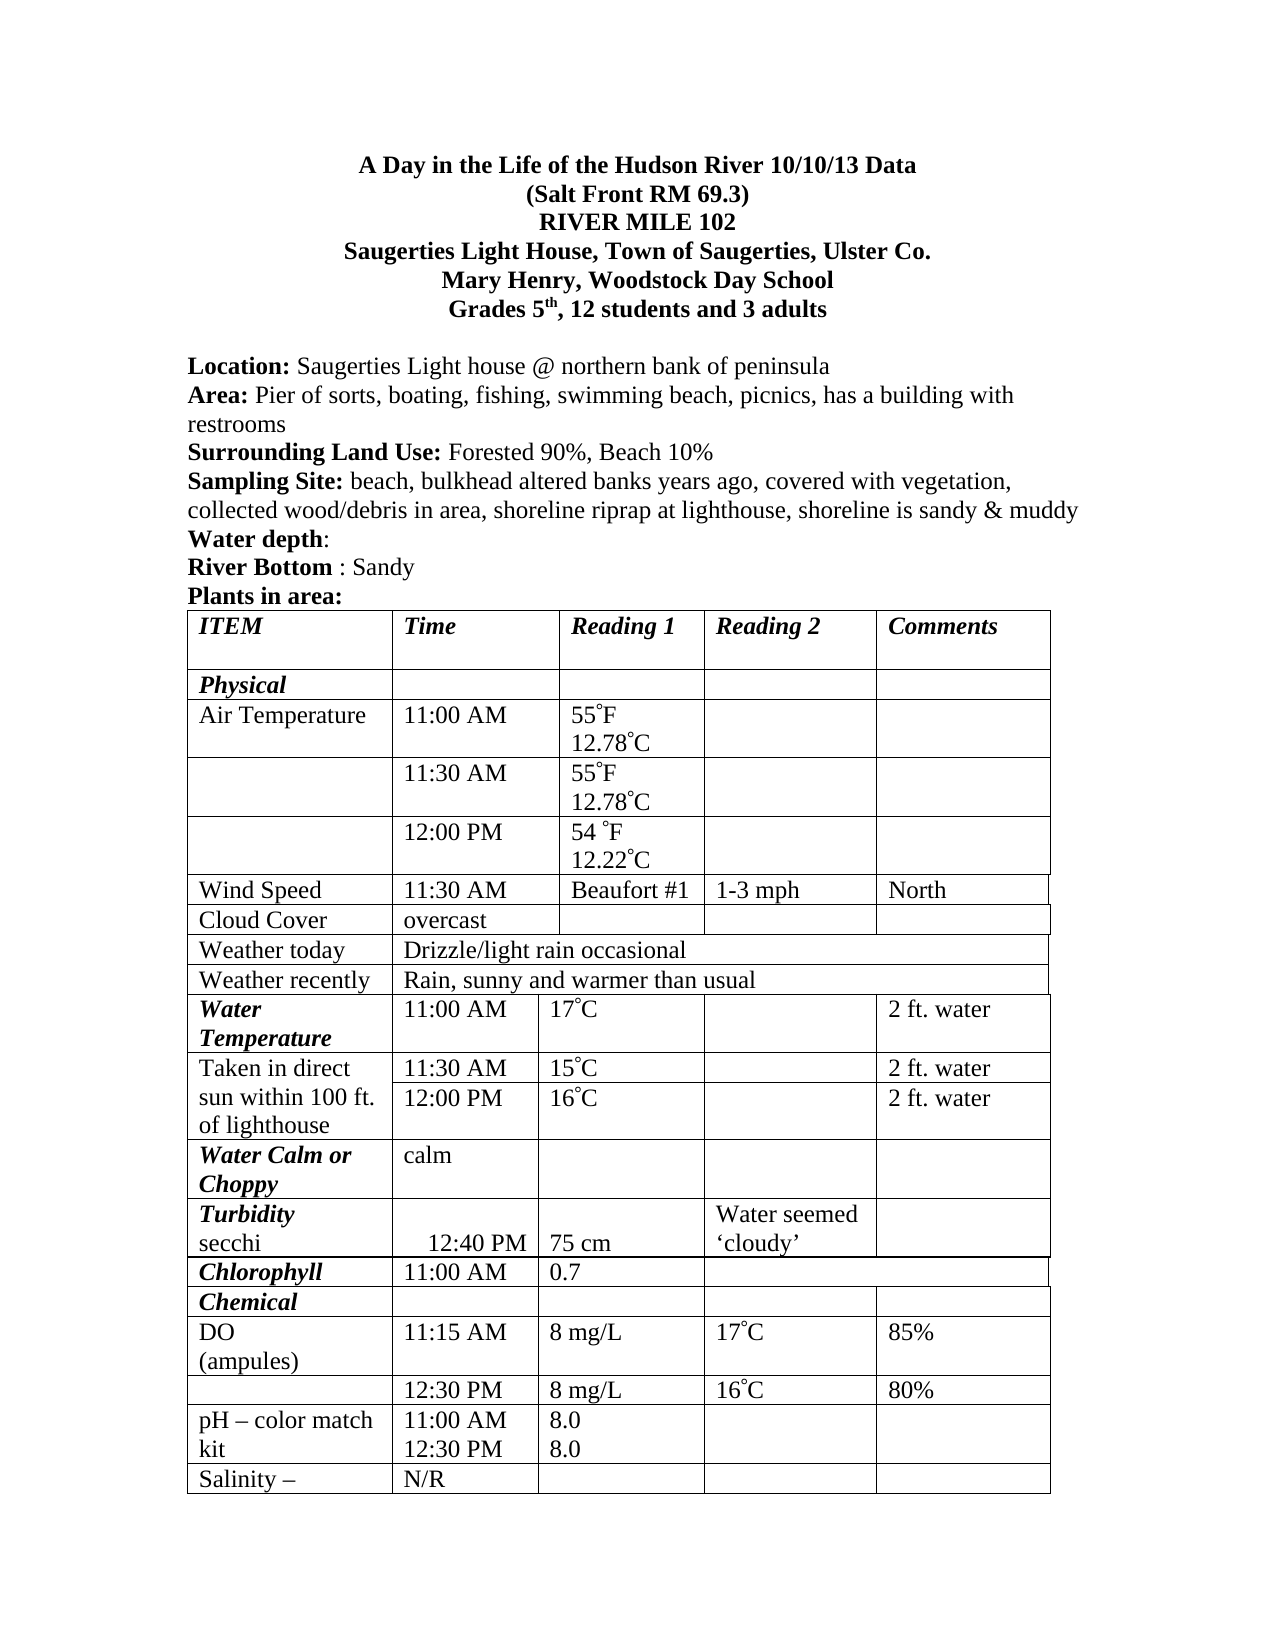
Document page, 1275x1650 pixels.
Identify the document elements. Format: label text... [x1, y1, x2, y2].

table_cell 54 F 12.22C [560, 817, 704, 874]
table_cell 11:15 AM [393, 1317, 538, 1374]
table_cell [188, 1376, 392, 1404]
table_cell 8.0 8.0 [539, 1405, 704, 1463]
table_cell DO (ampules) [188, 1317, 392, 1374]
table_cell Chemical [188, 1287, 392, 1316]
table_cell [877, 670, 1050, 699]
table_cell [539, 1140, 704, 1198]
table_cell overcast [393, 905, 559, 934]
text Grades 5th, 12 students and 3 adults [187, 294, 1087, 322]
table_cell Turbidity secchi [188, 1199, 392, 1256]
table_header ITEM [188, 611, 392, 669]
table_cell Chlorophyll [188, 1258, 392, 1286]
table_cell [705, 1053, 876, 1082]
text (Salt Front RM 69.3) [187, 179, 1087, 207]
table_cell 8 mg/L [539, 1376, 704, 1404]
text Mary Henry, Woodstock Day School [187, 265, 1087, 294]
table_cell 0.7 [539, 1258, 704, 1286]
table_cell 55F 12.78C [560, 700, 704, 757]
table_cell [188, 1464, 392, 1493]
table_cell [705, 700, 876, 757]
text Water depth: [187, 524, 1087, 552]
table_cell [877, 1199, 1050, 1256]
table_cell 12:40 PM [393, 1199, 538, 1256]
text Area: Pier of sorts, boating, fishing, swimming beach, picnics, has a building with restrooms [187, 380, 1087, 437]
table_cell 15C [539, 1053, 704, 1082]
table_cell Taken in direct sun within 100 ft. of lighthouse [188, 1053, 392, 1139]
table_cell 12:30 PM [393, 1376, 538, 1404]
table_cell [877, 700, 1050, 757]
table_cell 11:30 AM [393, 758, 559, 816]
table_cell 2 ft. water [877, 995, 1050, 1052]
table_cell pH – color match kit [188, 1405, 392, 1463]
table_cell Weather today [188, 935, 392, 964]
table_cell 11:30 AM [393, 875, 559, 904]
table_cell [539, 1287, 704, 1316]
table_cell [705, 1287, 876, 1316]
table_cell Weather recently [188, 965, 392, 993]
table_cell 17C [705, 1317, 876, 1374]
text River Bottom : Sandy [187, 552, 1087, 581]
table_cell 85% [877, 1317, 1050, 1374]
table_cell Water seemed ‘cloudy’ [705, 1199, 876, 1256]
table_cell [705, 1140, 876, 1198]
table_cell 11:00 AM [393, 995, 538, 1052]
table_cell [393, 1287, 538, 1316]
table_cell [705, 758, 876, 816]
text Sampling Site: beach, bulkhead altered banks years ago, covered with vegetation, collected wood/debris in area, shoreline riprap at lighthouse, shoreline is sandy & muddy [187, 466, 1087, 524]
table_cell 80% [877, 1376, 1050, 1404]
table_cell [705, 1405, 876, 1463]
table_cell 16C [705, 1376, 876, 1404]
table_cell [705, 670, 876, 699]
table_cell 17C [539, 995, 704, 1052]
table_cell [393, 670, 559, 699]
table_cell Beaufort #1 [560, 875, 704, 904]
table_cell 1-3 mph [705, 875, 876, 904]
table_cell 11:00 AM 12:30 PM [393, 1405, 538, 1463]
table_cell Physical [188, 670, 392, 699]
text Saugerties Light House, Town of Saugerties, Ulster Co. [187, 236, 1087, 265]
table_cell 2 ft. water [877, 1053, 1050, 1082]
table_header Reading 2 [705, 611, 876, 669]
table_cell Air Temperature [188, 700, 392, 757]
table_cell [705, 817, 876, 874]
text A Day in the Life of the Hudson River 10/10/13 Data [187, 150, 1087, 179]
table_cell 55F 12.78C [560, 758, 704, 816]
table_cell [877, 1464, 1050, 1493]
table_cell Water Calm or Choppy [188, 1140, 392, 1198]
table_cell 8 mg/L [539, 1317, 704, 1374]
table_cell [188, 758, 392, 816]
table_cell Wind Speed [188, 875, 392, 904]
table_cell [877, 817, 1050, 874]
table_cell Rain, sunny and warmer than usual [393, 965, 1048, 993]
table_cell Cloud Cover [188, 905, 392, 934]
table_cell 11:30 AM [393, 1053, 538, 1082]
table_cell [560, 670, 704, 699]
table_cell 12:00 PM [393, 817, 559, 874]
table_cell [705, 1083, 876, 1139]
table_cell [877, 758, 1050, 816]
table_cell [705, 905, 876, 934]
table_cell 2 ft. water [877, 1083, 1050, 1139]
table_cell [877, 1405, 1050, 1463]
table_cell Drizzle/light rain occasional [393, 935, 1048, 964]
table_cell 75 cm [539, 1199, 704, 1256]
table_cell 11:00 AM [393, 700, 559, 757]
table_cell [560, 905, 704, 934]
text RIVER MILE 102 [187, 207, 1087, 236]
table_cell [705, 995, 876, 1052]
table_header Comments [877, 611, 1050, 669]
table_cell [877, 905, 1050, 934]
table_header Reading 1 [560, 611, 704, 669]
table_cell calm [393, 1140, 538, 1198]
table_cell N/R [393, 1464, 538, 1493]
table_cell [705, 1258, 1048, 1286]
table_cell Water Temperature [188, 995, 392, 1052]
text Location: Saugerties Light house @ northern bank of peninsula [187, 322, 1087, 380]
table_cell 16C [539, 1083, 704, 1139]
table_cell [877, 1140, 1050, 1198]
text Plants in area: [187, 581, 1087, 610]
table_cell [539, 1464, 704, 1493]
table_cell 11:00 AM [393, 1258, 538, 1286]
table_cell 12:00 PM [393, 1083, 538, 1139]
text Surrounding Land Use: Forested 90%, Beach 10% [187, 437, 1087, 466]
table_cell North [877, 875, 1048, 904]
table_cell [188, 817, 392, 874]
table_cell [705, 1464, 876, 1493]
table_cell [877, 1287, 1050, 1316]
table_header Time [393, 611, 559, 669]
